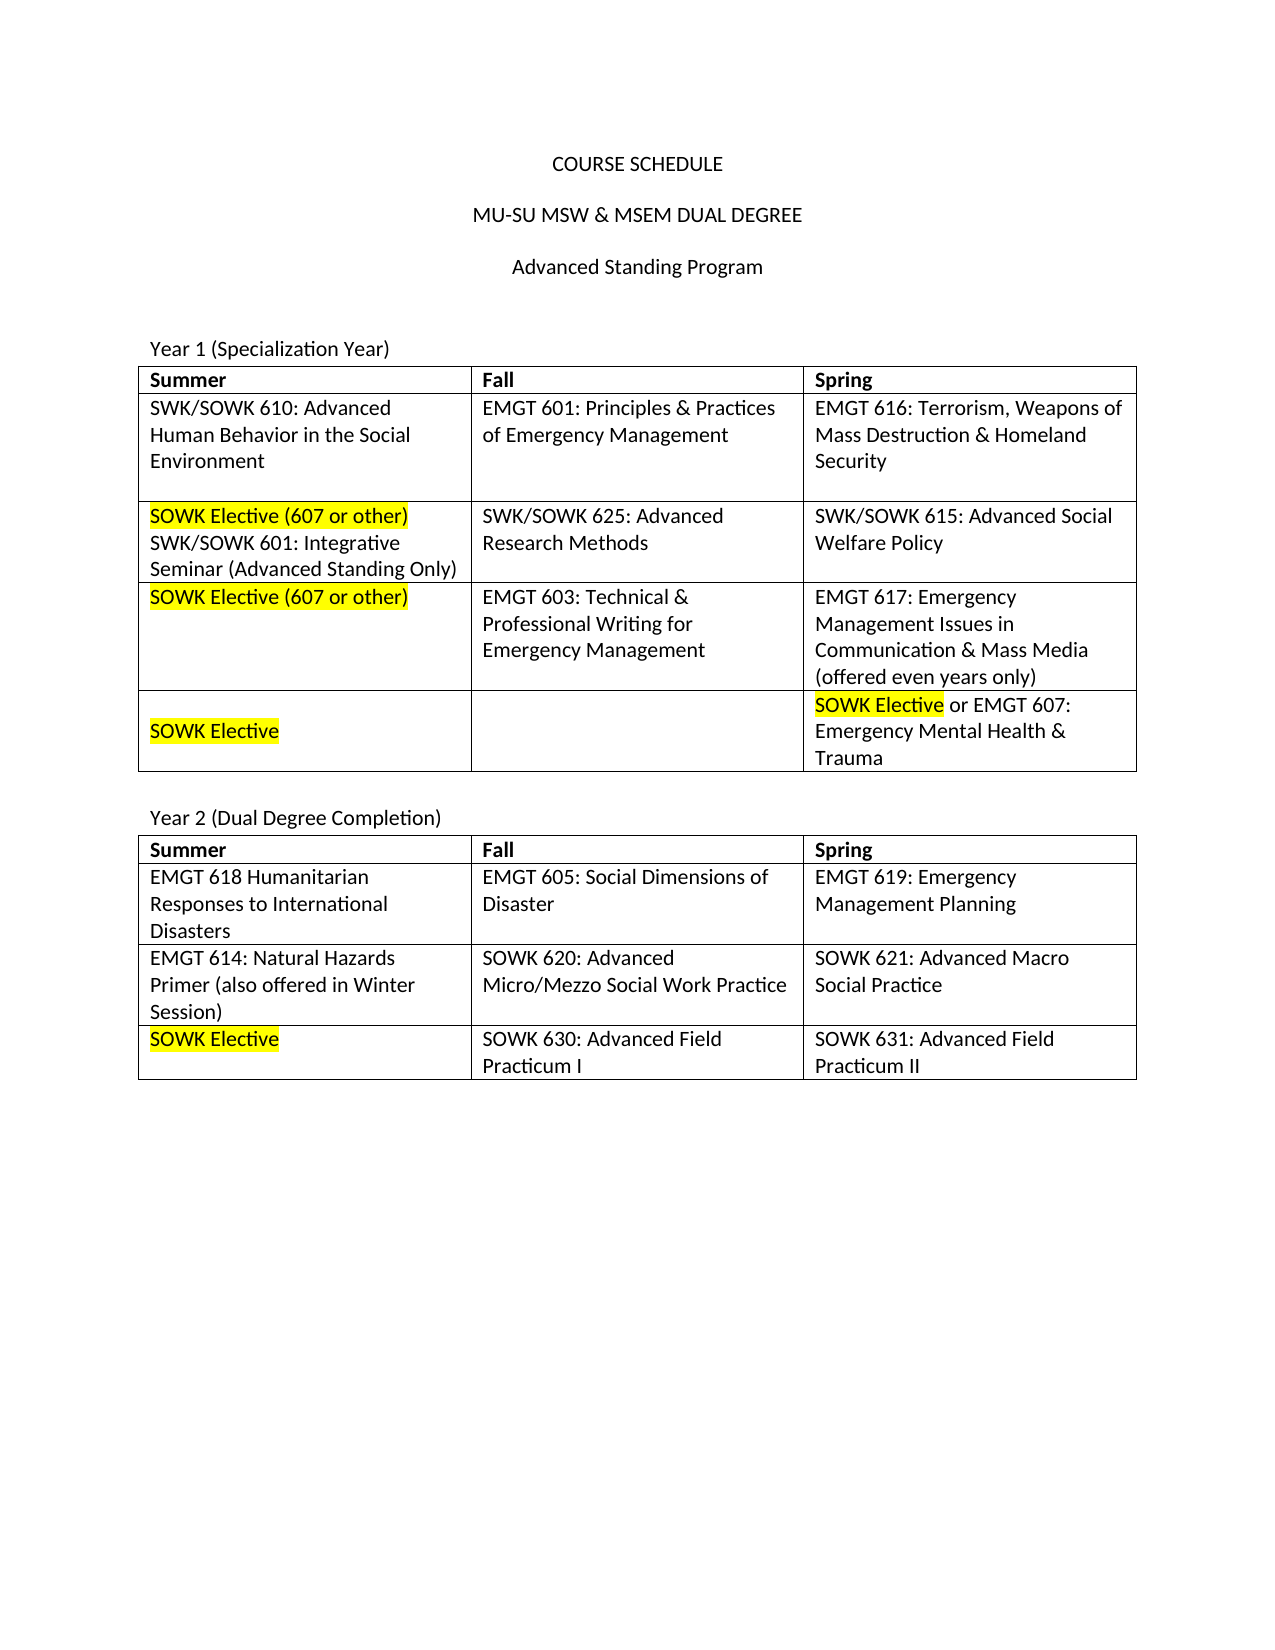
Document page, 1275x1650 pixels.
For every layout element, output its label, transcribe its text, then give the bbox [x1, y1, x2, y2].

table_cell SOWK Elective (607 or other) SWK/SOWK 601: Integrative Seminar (Advanced Standing Only) [139, 502, 471, 582]
table_cell EMGT 614: Natural Hazards Primer (also offered in Winter Session) [139, 945, 471, 1024]
table_cell SWK/SOWK 625: Advanced Research Methods [472, 502, 803, 582]
table_cell SOWK 620: Advanced Micro/Mezzo Social Work Practice [472, 945, 803, 1024]
table_header Fall [472, 367, 803, 393]
table_cell EMGT 619: Emergency Management Planning [804, 864, 1136, 943]
table_header Spring [804, 367, 1136, 393]
table_cell SOWK Elective (607 or other) [139, 583, 471, 690]
text Year 2 (Dual Degree Completion) [150, 804, 1125, 831]
table_cell EMGT 617: Emergency Management Issues in Communication & Mass Media (offered even years only) [804, 583, 1136, 690]
text COURSE SCHEDULE [150, 150, 1125, 177]
table_cell SOWK Elective or EMGT 607: Emergency Mental Health & Trauma [804, 691, 1136, 771]
text MU-SU MSW & MSEM DUAL DEGREE [150, 201, 1125, 228]
table_cell SOWK 631: Advanced Field Practicum II [804, 1026, 1136, 1079]
table_cell [472, 691, 803, 771]
table_header Spring [804, 836, 1136, 862]
table_header Summer [139, 367, 471, 393]
table_header Summer [139, 836, 471, 862]
table_cell SWK/SOWK 615: Advanced Social Welfare Policy [804, 502, 1136, 582]
table_cell SWK/SOWK 610: Advanced Human Behavior in the Social Environment [139, 394, 471, 501]
table_cell EMGT 618 Humanitarian Responses to International Disasters [139, 864, 471, 943]
table_cell EMGT 605: Social Dimensions of Disaster [472, 864, 803, 943]
table_cell EMGT 616: Terrorism, Weapons of Mass Destruction & Homeland Security [804, 394, 1136, 501]
table_cell SOWK 621: Advanced Macro Social Practice [804, 945, 1136, 1024]
table_cell EMGT 601: Principles & Practices of Emergency Management [472, 394, 803, 501]
table_cell SOWK Elective [139, 1026, 471, 1079]
table_cell SOWK 630: Advanced Field Practicum I [472, 1026, 803, 1079]
text Year 1 (Specialization Year) [150, 335, 1125, 362]
table_cell EMGT 603: Technical & Professional Writing for Emergency Management [472, 583, 803, 690]
text Advanced Standing Program [150, 253, 1125, 279]
table_header Fall [472, 836, 803, 862]
table_cell SOWK Elective [139, 691, 471, 771]
